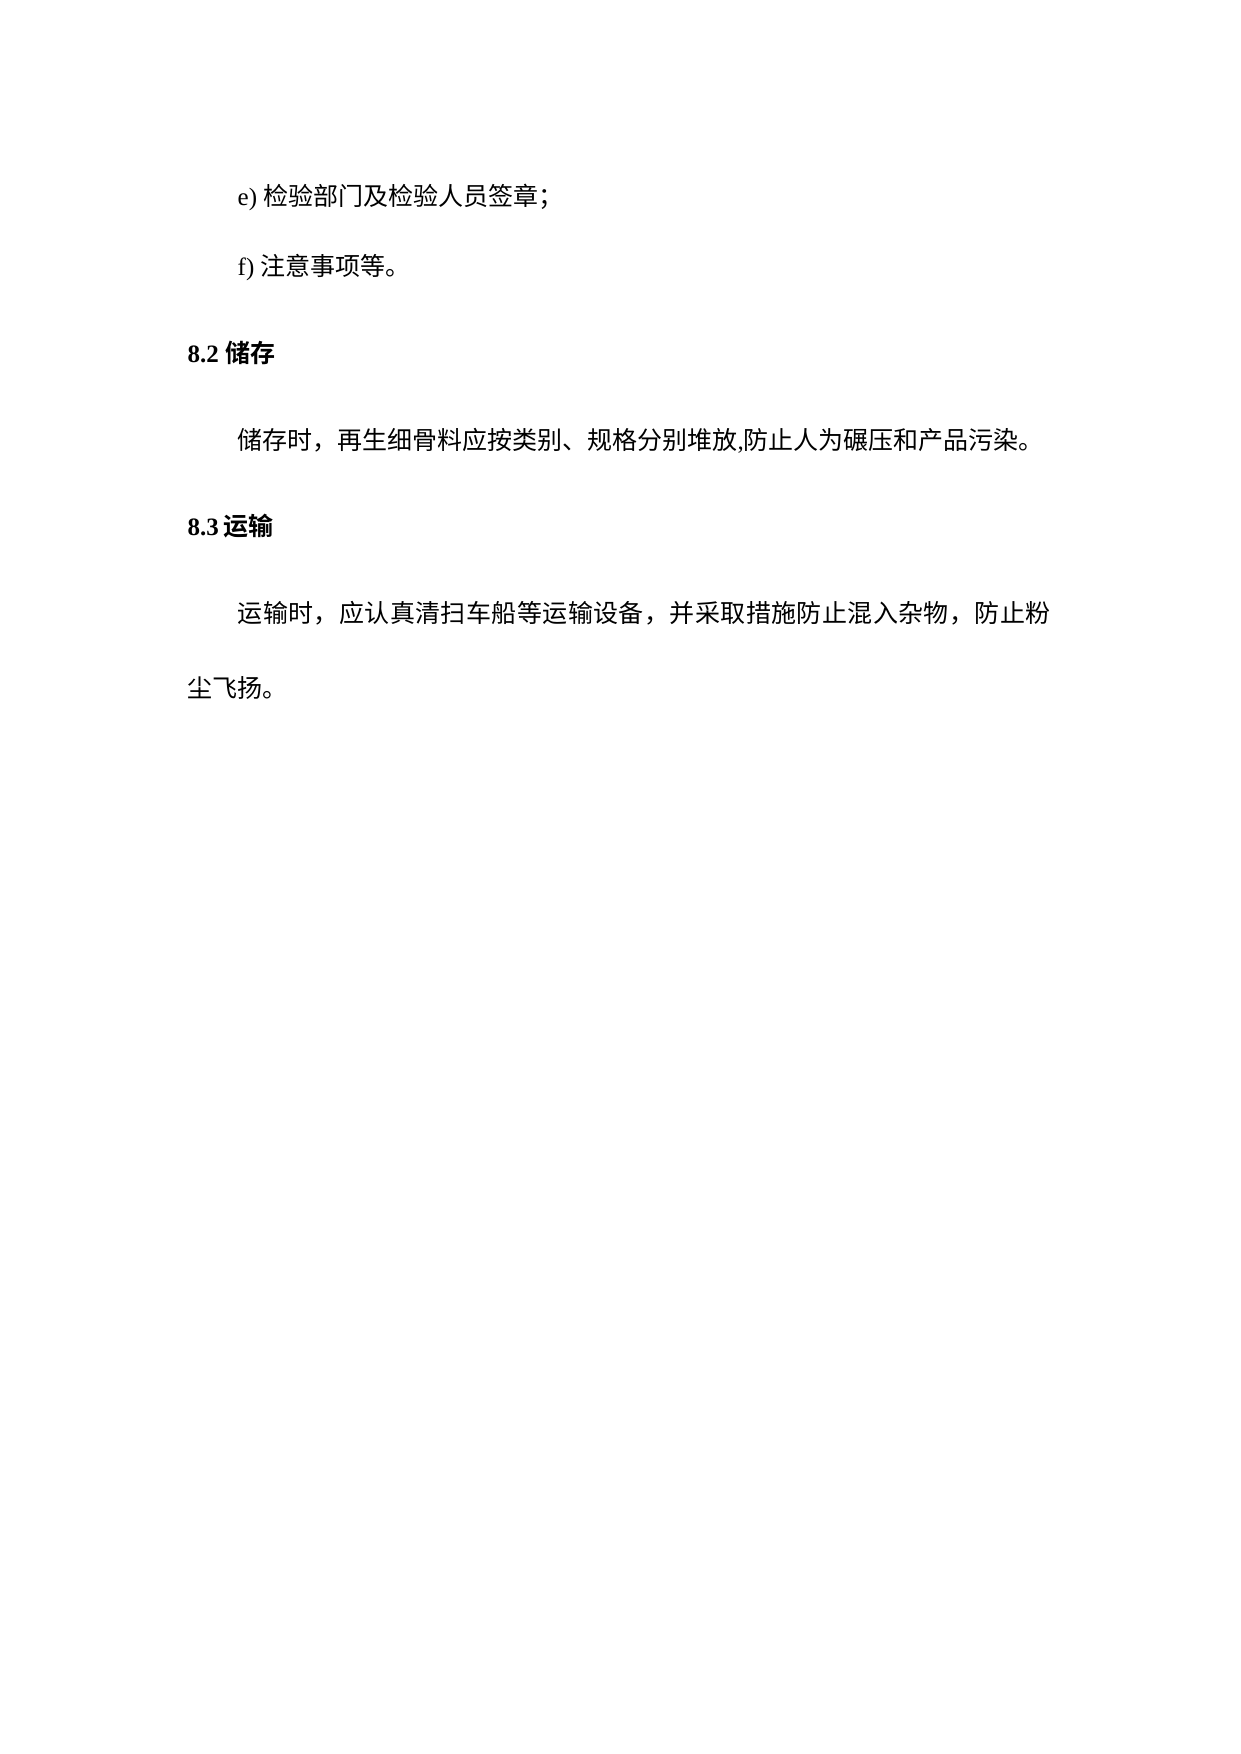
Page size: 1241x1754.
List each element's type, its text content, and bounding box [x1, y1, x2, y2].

text 运输时，应认真清扫车船等运输设备，并采取措施防止混入杂物，防止粉尘飞扬。 [187, 579, 1053, 719]
text 储存时，再生细骨料应按类别、规格分别堆放,防止人为碾压和产品污染。 [187, 406, 1053, 471]
text e) 检验部门及检验人员签章； [187, 162, 1053, 227]
text 8.2 储存 [187, 319, 1053, 384]
text 8.3运输 [187, 492, 1053, 557]
text f) 注意事项等。 [187, 232, 1053, 297]
